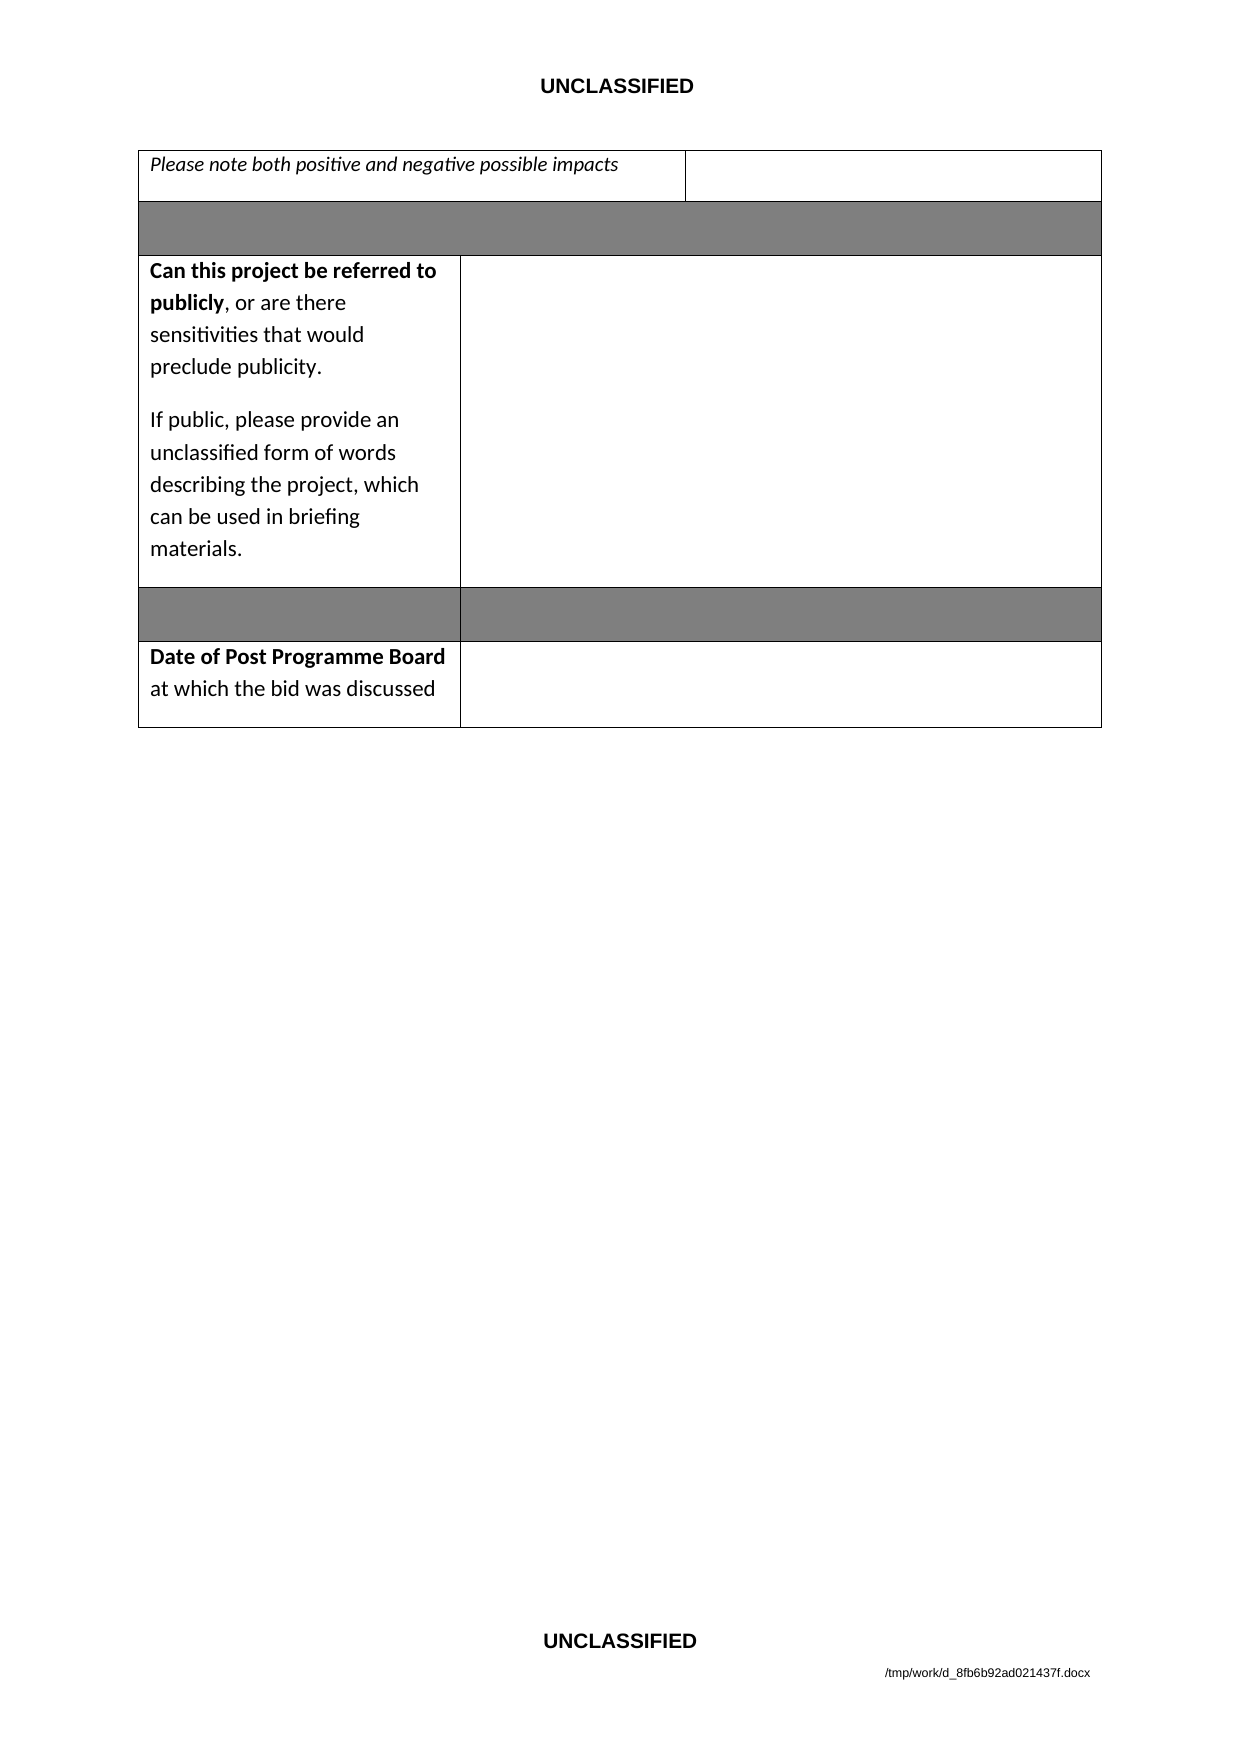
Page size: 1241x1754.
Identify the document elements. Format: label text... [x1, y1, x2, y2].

table_cell [139, 202, 1101, 255]
table_cell [461, 588, 1101, 641]
table_cell Date of Post Programme Board at which the bid was discussed [139, 642, 460, 727]
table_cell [139, 151, 685, 201]
table_cell [139, 588, 460, 641]
table_cell [461, 256, 1101, 587]
table_cell [461, 642, 1101, 727]
table_cell [686, 151, 1101, 201]
table_cell Can this project be referred to publicly, or are there sensitivities that would preclude publicity. If public, please provide an unclassified form of words describing the project, which can be used in briefing materials. [139, 256, 460, 587]
